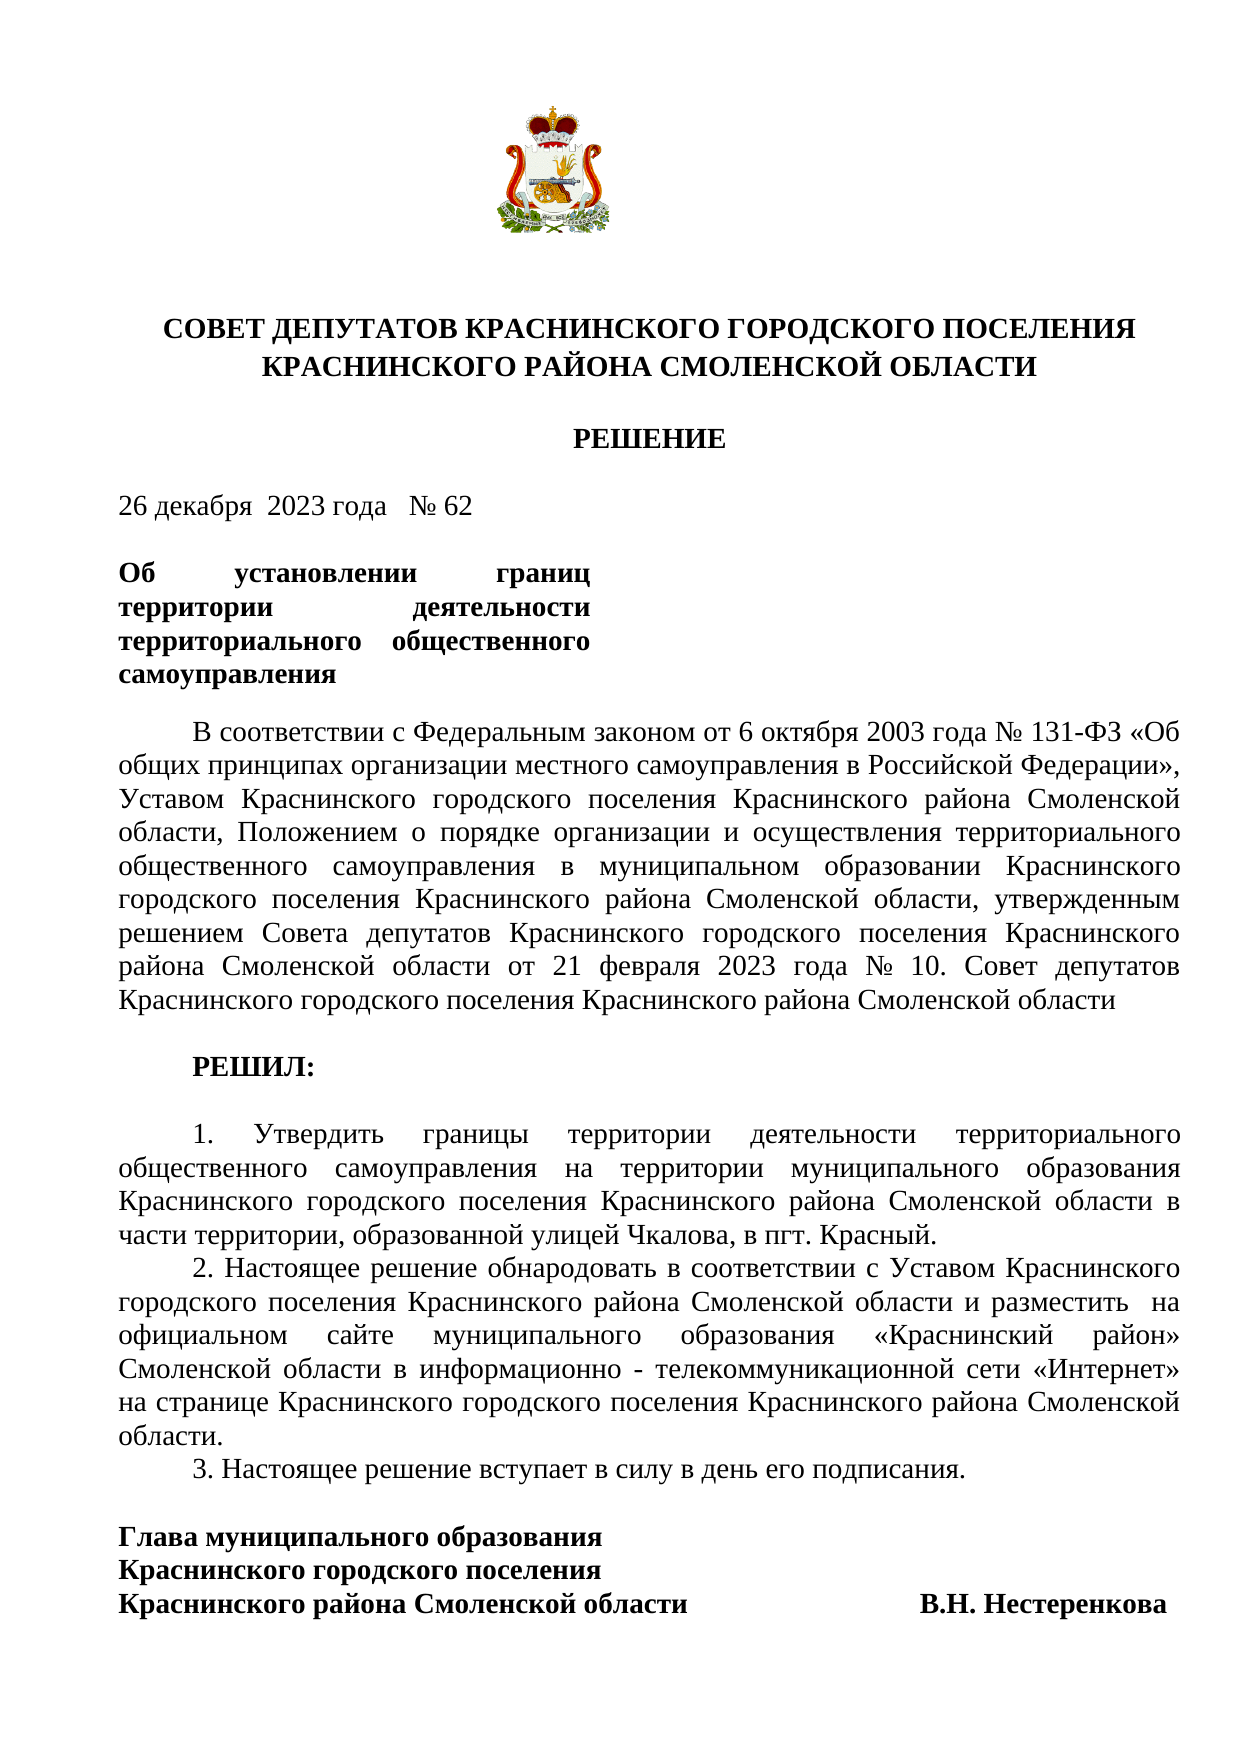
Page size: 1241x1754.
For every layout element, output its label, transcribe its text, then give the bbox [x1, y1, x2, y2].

subtitle РЕШЕНИЕ [118, 421, 1181, 455]
text Краснинского городского поселения [118, 1552, 1181, 1586]
text 3. Настоящее решение вступает в силу в день его подписания. [118, 1452, 1181, 1485]
title Об установлении границ территории деятельности территориального общественного самоуправления [118, 556, 591, 690]
text Глава муниципального образования [118, 1519, 1181, 1552]
text 2. Настоящее решение обнародовать в соответствии с Уставом Краснинского городского поселения Краснинского района Смоленской области и разместить на официальном сайте муниципального образования «Краснинский район» Смоленской области в информационно - телекоммуникационной сети «Интернет» на странице Краснинского городского поселения Краснинского района Смоленской области. [118, 1250, 1181, 1452]
text СОВЕТ ДЕПУТАТОВ КРАСНИНСКОГО ГОРОДСКОГО ПОСЕЛЕНИЯ КРАСНИНСКОГО РАЙОНА СМОЛЕНСКОЙ ОБЛАСТИ [118, 311, 1181, 383]
text Краснинского района Смоленской области В.Н. Нестеренкова [118, 1586, 1181, 1619]
title 26 декабря 2023 года № 62 [118, 488, 1181, 522]
text 1. Утвердить границы территории деятельности территориального общественного самоуправления на территории муниципального образования Краснинского городского поселения Краснинского района Смоленской области в части территории, образованной улицей Чкалова, в пгт. Красный. [118, 1116, 1181, 1250]
text В соответствии с Федеральным законом от 6 октября 2003 года № 131-ФЗ «Об общих принципах организации местного самоуправления в Российской Федерации», Уставом Краснинского городского поселения Краснинского района Смоленской области, Положением о порядке организации и осуществления территориального общественного самоуправления в муниципальном образовании Краснинского городского поселения Краснинского района Смоленской области, утвержденным решением Совета депутатов Краснинского городского поселения Краснинского района Смоленской области от 21 февраля 2023 года № 10. Совет депутатов Краснинского городского поселения Краснинского района Смоленской области [118, 714, 1181, 1016]
text РЕШИЛ: [118, 1049, 1181, 1083]
picture [495, 104, 611, 233]
